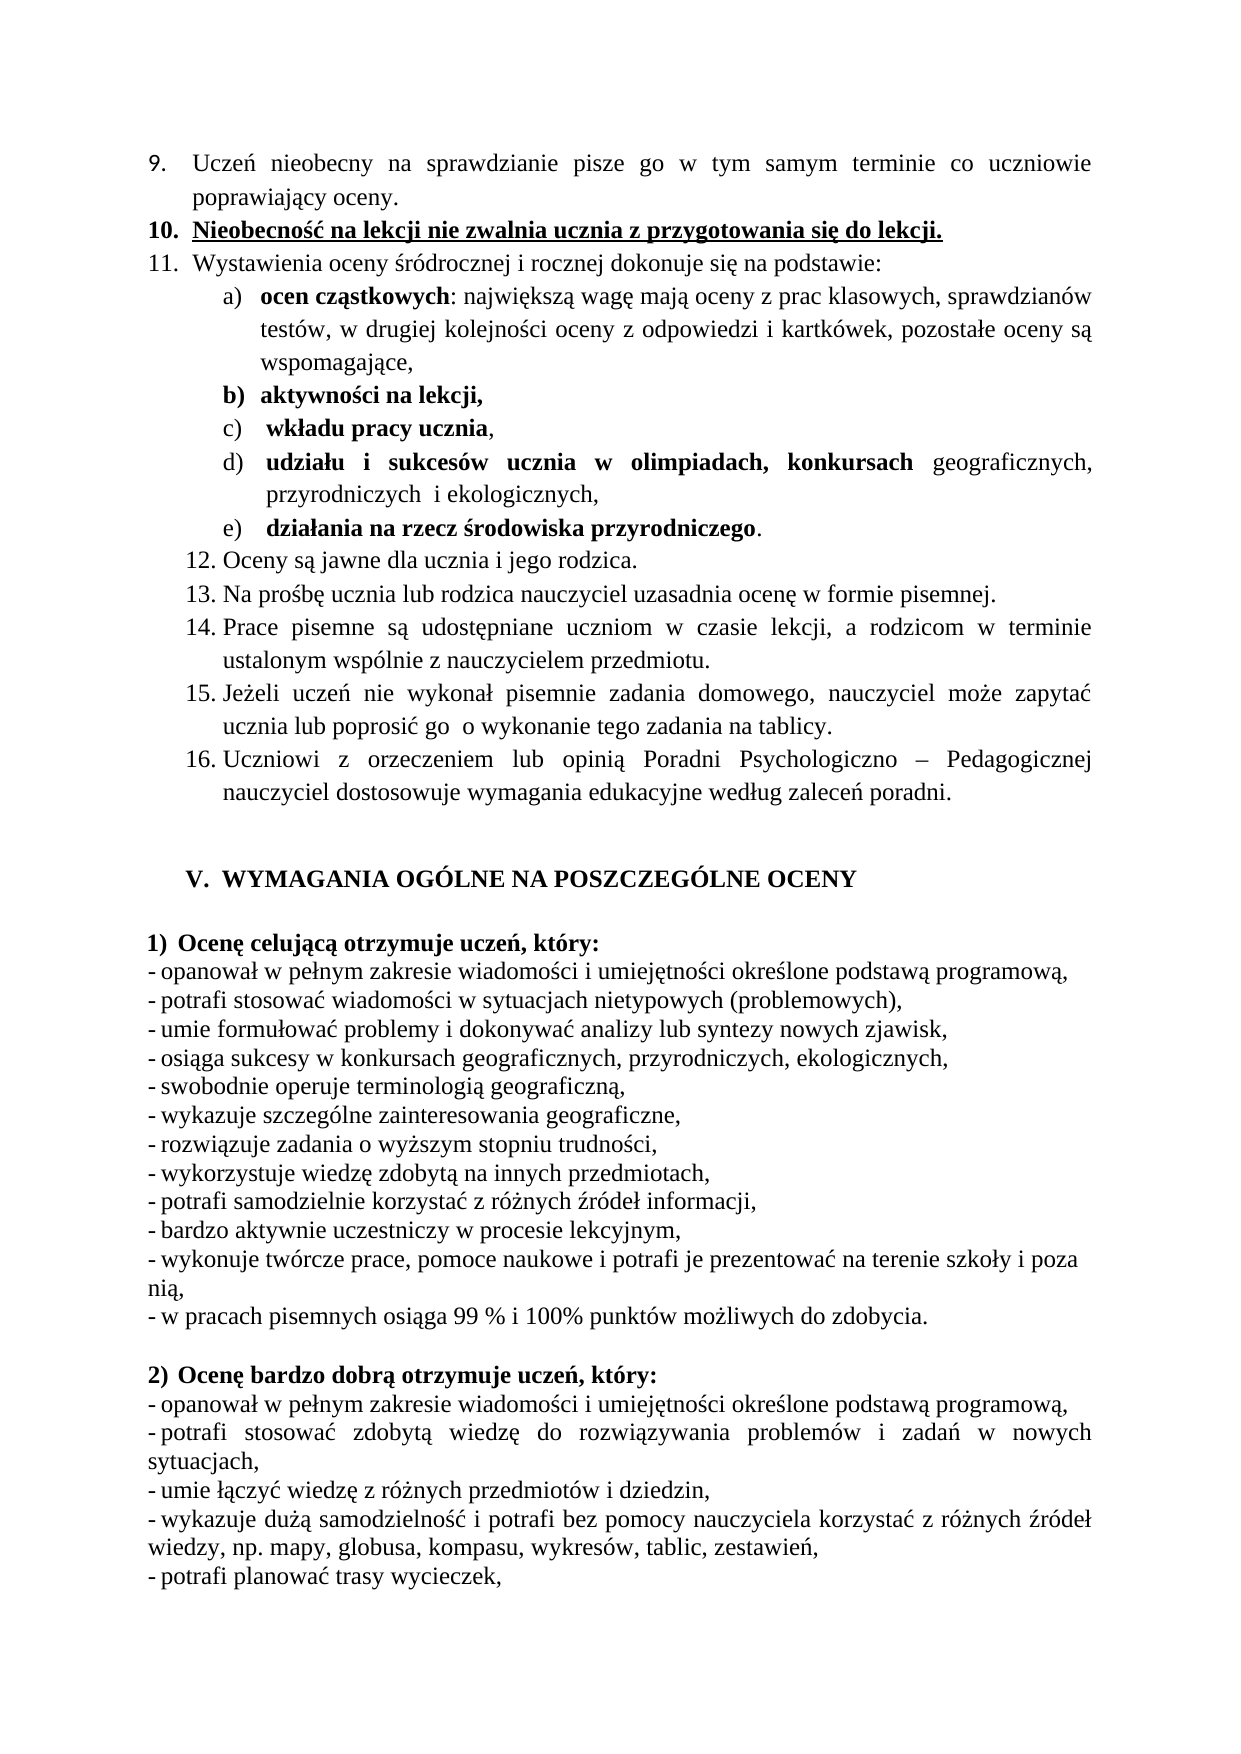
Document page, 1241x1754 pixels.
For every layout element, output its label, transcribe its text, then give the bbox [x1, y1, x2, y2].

list w pracach pisemnych osiąga 99 % i 100% punktów możliwych do zdobycia. [148, 1301, 1093, 1330]
list Oceny są jawne dla ucznia i jego rodzica. [185, 546, 1093, 574]
list wykazuje dużą samodzielność i potrafi bez pomocy nauczyciela korzystać z różnych źródeł wiedzy, np. mapy, globusa, kompasu, wykresów, tablic, zestawień, [148, 1504, 1092, 1561]
list opanował w pełnym zakresie wiadomości i umiejętności określone podstawą programową, [148, 956, 1093, 985]
list wykonuje twórcze prace, pomoce naukowe i potrafi je prezentować na terenie szkoły i poza nią, [148, 1244, 1093, 1301]
list Uczeń nieobecny na sprawdzianie pisze go w tym samym terminie co uczniowie poprawiający oceny. [148, 148, 1093, 211]
list udziału i sukcesów ucznia w olimpiadach, konkursach geograficznych, przyrodniczych i ekologicznych, [223, 447, 1093, 508]
list rozwiązuje zadania o wyższym stopniu trudności, [148, 1129, 1093, 1158]
list Wystawienia oceny śródrocznej i rocznej dokonuje się na podstawie: [148, 248, 1093, 277]
list WYMAGANIA OGÓLNE NA POSZCZEGÓLNE OCENY [185, 864, 1093, 892]
list umie formułować problemy i dokonywać analizy lub syntezy nowych zjawisk, [148, 1014, 1093, 1043]
list Uczniowi z orzeczeniem lub opinią Poradni Psychologiczno – Pedagogicznej nauczyciel dostosowuje wymagania edukacyjne według zaleceń poradni. [185, 744, 1093, 806]
list Ocenę bardzo dobrą otrzymuje uczeń, który: [148, 1360, 1093, 1389]
list potrafi stosować wiadomości w sytuacjach nietypowych (problemowych), [148, 985, 1093, 1014]
list umie łączyć wiedzę z różnych przedmiotów i dziedzin, [148, 1475, 1093, 1504]
list potrafi samodzielnie korzystać z różnych źródeł informacji, [148, 1186, 1093, 1215]
list wykazuje szczególne zainteresowania geograficzne, [148, 1100, 1093, 1129]
list Prace pisemne są udostępniane uczniom w czasie lekcji, a rodzicom w terminie ustalonym wspólnie z nauczycielem przedmiotu. [185, 612, 1093, 673]
list potrafi stosować zdobytą wiedzę do rozwiązywania problemów i zadań w nowych sytuacjach, [148, 1417, 1093, 1475]
list wkładu pracy ucznia, [223, 413, 1093, 442]
list działania na rzecz środowiska przyrodniczego. [223, 513, 1093, 541]
list osiąga sukcesy w konkursach geograficznych, przyrodniczych, ekologicznych, [148, 1043, 1093, 1071]
list swobodnie operuje terminologią geograficzną, [148, 1071, 1093, 1100]
list Jeżeli uczeń nie wykonał pisemnie zadania domowego, nauczyciel może zapytać ucznia lub poprosić go o wykonanie tego zadania na tablicy. [185, 678, 1093, 739]
list Nieobecność na lekcji nie zwalnia ucznia z przygotowania się do lekcji. [148, 215, 1093, 244]
list Na prośbę ucznia lub rodzica nauczyciel uzasadnia ocenę w formie pisemnej. [185, 579, 1093, 607]
list wykorzystuje wiedzę zdobytą na innych przedmiotach, [148, 1158, 1093, 1186]
list opanował w pełnym zakresie wiadomości i umiejętności określone podstawą programową, [148, 1389, 1093, 1417]
list Ocenę celującą otrzymuje uczeń, który: [146, 928, 1093, 956]
list potrafi planować trasy wycieczek, [148, 1561, 1093, 1590]
list aktywności na lekcji, [223, 381, 1093, 409]
list ocen cząstkowych: największą wagę mają oceny z prac klasowych, sprawdzianów testów, w drugiej kolejności oceny z odpowiedzi i kartkówek, pozostałe oceny są wspomagające, [223, 281, 1093, 376]
list bardzo aktywnie uczestniczy w procesie lekcyjnym, [148, 1215, 1093, 1244]
